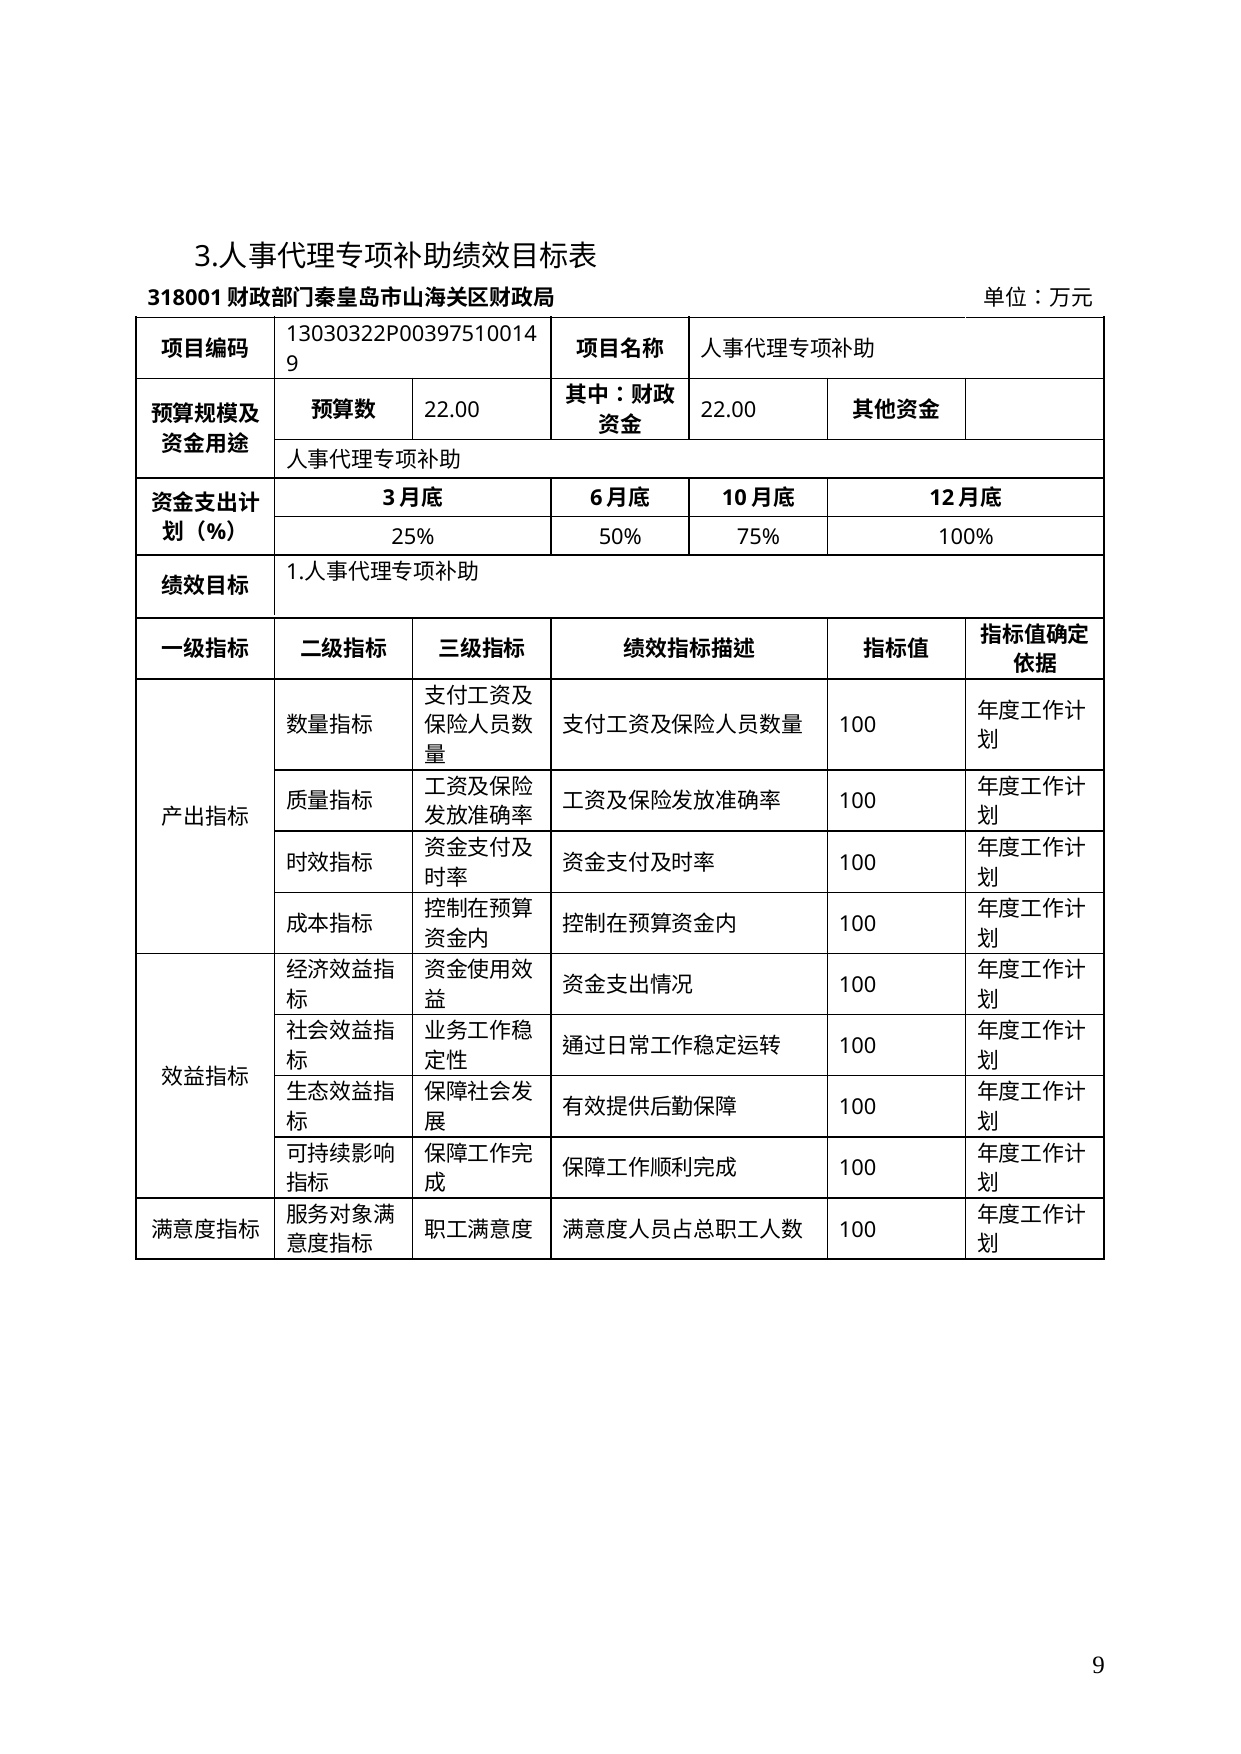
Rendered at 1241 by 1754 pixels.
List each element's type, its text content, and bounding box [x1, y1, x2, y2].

table_header 一级指标 [137, 619, 274, 678]
table_cell 100 [828, 954, 965, 1014]
table_header 指标值 [828, 619, 965, 678]
table_cell 年度工作计划 [966, 1015, 1103, 1075]
table_cell 100% [828, 517, 1103, 554]
table_cell 年度工作计划 [966, 1199, 1103, 1258]
table_cell 100 [828, 1138, 965, 1197]
table_cell 100 [828, 1076, 965, 1136]
table_cell 项目名称 [552, 318, 688, 378]
table_header 指标值确定依据 [966, 619, 1103, 678]
table_cell 满意度人员占总职工人数 [552, 1199, 827, 1258]
table_cell 效益指标 [137, 954, 274, 1197]
table_cell 工资及保险发放准确率 [552, 771, 827, 830]
table_cell 保障工作完成 [413, 1138, 550, 1197]
table_cell 保障社会发展 [413, 1076, 550, 1136]
table_header 318001财政部门秦皇岛市山海关区财政局 [137, 277, 965, 316]
table_cell 年度工作计划 [966, 832, 1103, 891]
table_cell 100 [828, 893, 965, 952]
table_cell 年度工作计划 [966, 893, 1103, 952]
table_cell 13030322P003975100149 [275, 318, 550, 378]
table_cell 资金支付及时率 [552, 832, 827, 891]
table_header 绩效指标描述 [552, 619, 827, 678]
table_cell [966, 379, 1103, 439]
table_cell 年度工作计划 [966, 1076, 1103, 1136]
table_header 三级指标 [413, 619, 550, 678]
table_cell 3月底 [275, 479, 550, 516]
table_cell 产出指标 [137, 680, 274, 952]
table_cell 1.人事代理专项补助 [275, 556, 1103, 615]
table_cell 有效提供后勤保障 [552, 1076, 827, 1136]
table_cell 预算规模及资金用途 [137, 379, 274, 477]
table_cell 年度工作计划 [966, 771, 1103, 830]
table_cell 其他资金 [828, 379, 965, 439]
table_cell 成本指标 [275, 893, 412, 952]
table_cell 工资及保险发放准确率 [413, 771, 550, 830]
table_cell 资金支付及时率 [413, 832, 550, 891]
table_cell 100 [828, 1199, 965, 1258]
table_cell 6月底 [552, 479, 688, 516]
table_cell 社会效益指标 [275, 1015, 412, 1075]
table_cell 通过日常工作稳定运转 [552, 1015, 827, 1075]
table_cell 质量指标 [275, 771, 412, 830]
table_cell 50% [552, 517, 688, 554]
table_cell 保障工作顺利完成 [552, 1138, 827, 1197]
table_cell 资金支出计划（%） [137, 479, 274, 554]
table_cell 满意度指标 [137, 1199, 274, 1258]
table_header 二级指标 [275, 619, 412, 678]
table_cell 经济效益指标 [275, 954, 412, 1014]
table_cell 控制在预算资金内 [413, 893, 550, 952]
table_cell 年度工作计划 [966, 1138, 1103, 1197]
table_cell 人事代理专项补助 [690, 318, 1103, 378]
table_cell 业务工作稳定性 [413, 1015, 550, 1075]
table_cell 12月底 [828, 479, 1103, 516]
table_cell 100 [828, 680, 965, 769]
table_cell 年度工作计划 [966, 680, 1103, 769]
table_cell 资金使用效益 [413, 954, 550, 1014]
table_cell 项目编码 [137, 318, 274, 378]
table_cell 预算数 [275, 379, 412, 439]
table_cell 绩效目标 [137, 556, 274, 615]
table_cell 25% [275, 517, 550, 554]
table_cell 100 [828, 1015, 965, 1075]
table_cell 其中：财政 资金 [552, 379, 688, 439]
table_cell 时效指标 [275, 832, 412, 891]
table_cell 22.00 [413, 379, 550, 439]
table_cell 可持续影响指标 [275, 1138, 412, 1197]
table_cell 10月底 [690, 479, 827, 516]
table_cell 生态效益指标 [275, 1076, 412, 1136]
text 3.人事代理专项补助绩效目标表 [136, 235, 1104, 275]
table_cell 年度工作计划 [966, 954, 1103, 1014]
table_cell 75% [690, 517, 827, 554]
table_cell 100 [828, 771, 965, 830]
table_cell 控制在预算资金内 [552, 893, 827, 952]
table_cell 支付工资及保险人员数量 [552, 680, 827, 769]
table_cell 资金支出情况 [552, 954, 827, 1014]
table_cell 职工满意度 [413, 1199, 550, 1258]
table_cell 支付工资及保险人员数量 [413, 680, 550, 769]
table_cell 人事代理专项补助 [275, 440, 1103, 477]
table_cell 100 [828, 832, 965, 891]
table_cell 服务对象满意度指标 [275, 1199, 412, 1258]
table_cell 22.00 [690, 379, 827, 439]
table_cell 数量指标 [275, 680, 412, 769]
table_header 单位：万元 [966, 277, 1103, 316]
